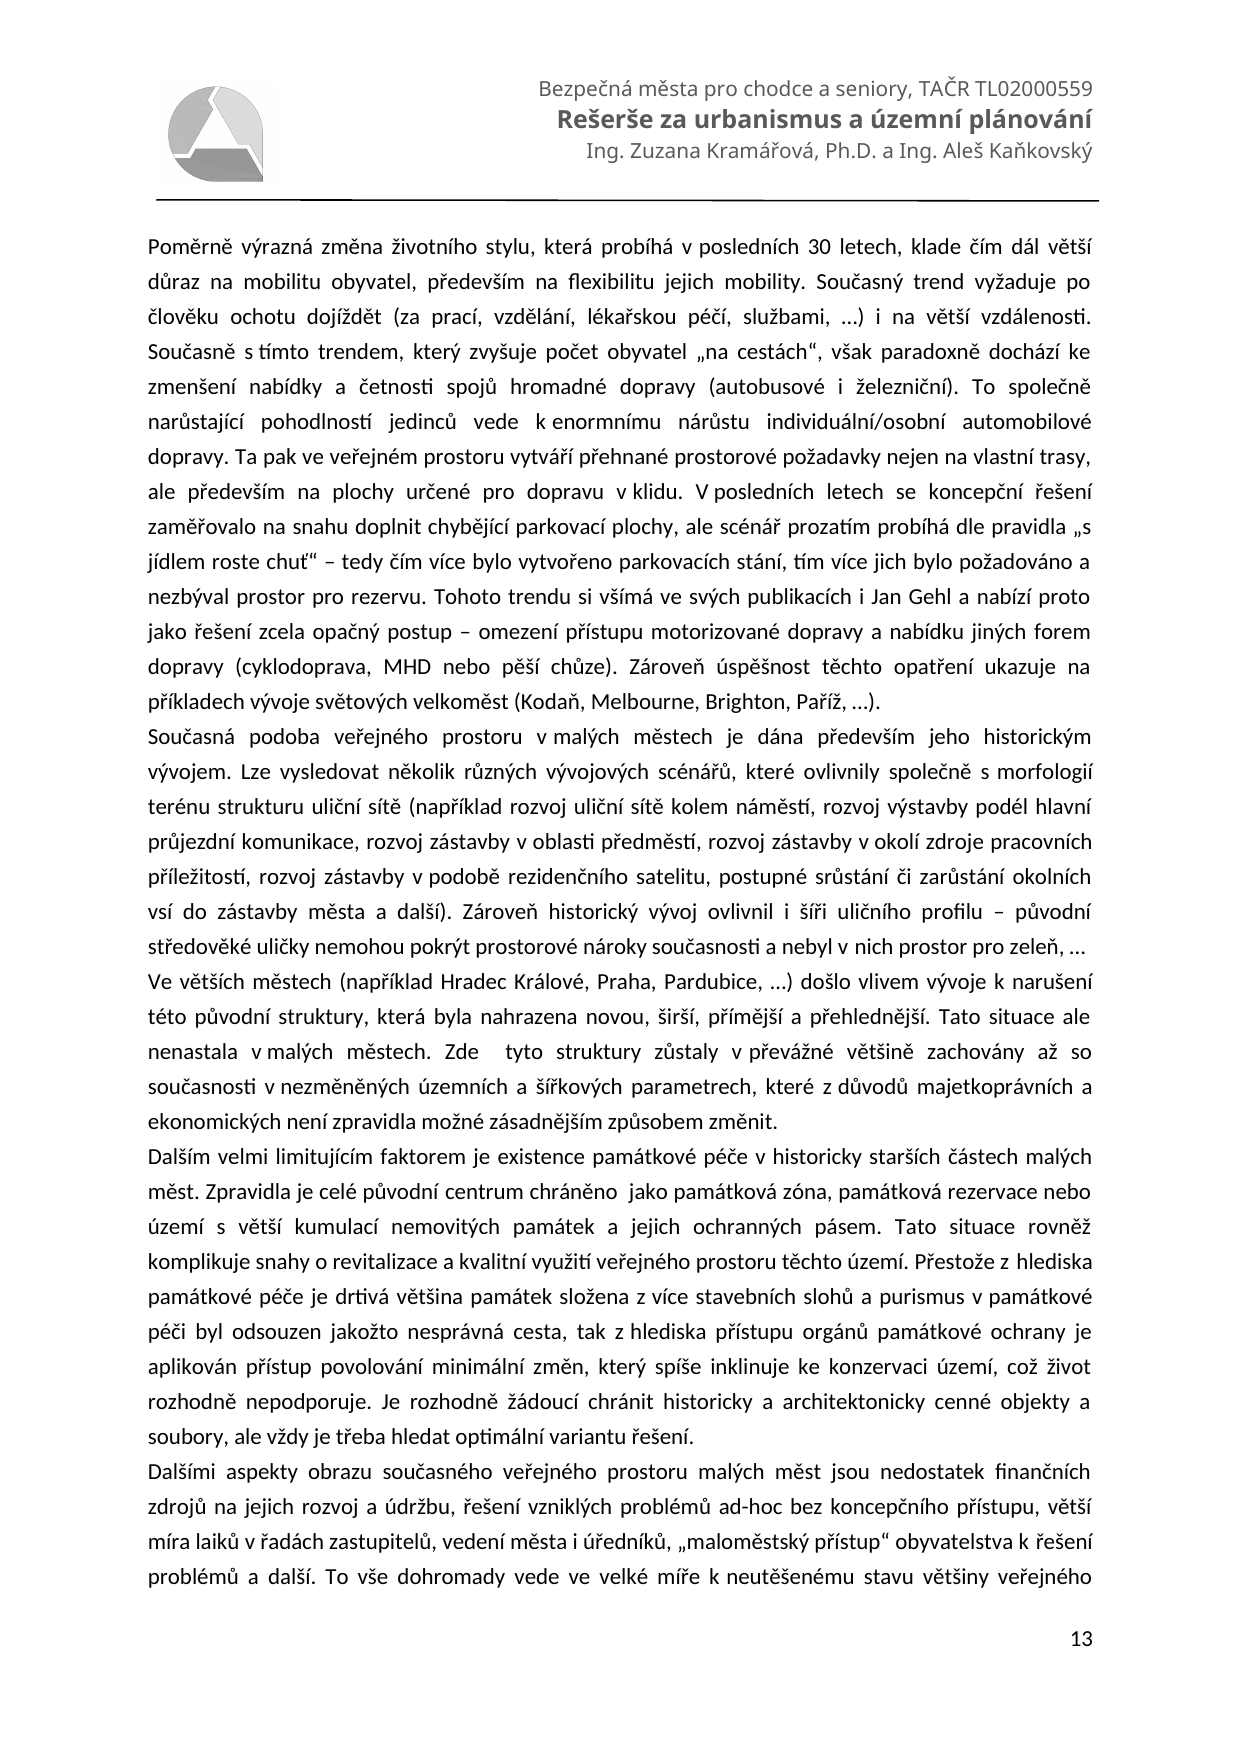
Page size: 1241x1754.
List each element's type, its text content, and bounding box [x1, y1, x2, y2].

text Poměrně výrazná změna životního stylu, která probíhá v posledních 30 letech, klade čím dál větší důraz na mobilitu obyvatel, především na flexibilitu jejich mobility. Současný trend vyžaduje po člověku ochotu dojíždět (za prací, vzdělání, lékařskou péčí, službami, …) i na větší vzdálenosti. Současně s tímto trendem, který zvyšuje počet obyvatel „na cestách“, však paradoxně dochází ke zmenšení nabídky a četnosti spojů hromadné dopravy (autobusové i železniční). To společně narůstající pohodlností jedinců vede k enormnímu nárůstu individuální/osobní automobilové dopravy. Ta pak ve veřejném prostoru vytváří přehnané prostorové požadavky nejen na vlastní trasy, ale především na plochy určené pro dopravu v klidu. V posledních letech se koncepční řešení zaměřovalo na snahu doplnit chybějící parkovací plochy, ale scénář prozatím probíhá dle pravidla „s jídlem roste chuť“ – tedy čím více bylo vytvořeno parkovacích stání, tím více jich bylo požadováno a nezbýval prostor pro rezervu. Tohoto trendu si všímá ve svých publikacích i Jan Gehl a nabízí proto jako řešení zcela opačný postup – omezení přístupu motorizované dopravy a nabídku jiných forem dopravy (cyklodoprava, MHD nebo pěší chůze). Zároveň úspěšnost těchto opatření ukazuje na příkladech vývoje světových velkoměst (Kodaň, Melbourne, Brighton, Paříž, …). [148, 232, 1093, 715]
text Současná podoba veřejného prostoru v malých městech je dána především jeho historickým vývojem. Lze vysledovat několik různých vývojových scénářů, které ovlivnily společně s morfologií terénu strukturu uliční sítě (například rozvoj uliční sítě kolem náměstí, rozvoj výstavby podél hlavní průjezdní komunikace, rozvoj zástavby v oblasti předměstí, rozvoj zástavby v okolí zdroje pracovních příležitostí, rozvoj zástavby v podobě rezidenčního satelitu, postupné srůstání či zarůstání okolních vsí do zástavby města a další). Zároveň historický vývoj ovlivnil i šíři uličního profilu – původní středověké uličky nemohou pokrýt prostorové nároky současnosti a nebyl v nich prostor pro zeleň, … [148, 722, 1093, 960]
text Ve větších městech (například Hradec Králové, Praha, Pardubice, …) došlo vlivem vývoje k narušení této původní struktury, která byla nahrazena novou, širší, přímější a přehlednější. Tato situace ale nenastala v malých městech. Zde tyto struktury zůstaly v převážné většině zachovány až so současnosti v nezměněných územních a šířkových parametrech, které z důvodů majetkoprávních a ekonomických není zpravidla možné zásadnějším způsobem změnit. [148, 967, 1093, 1135]
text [148, 1457, 1093, 1590]
text Dalším velmi limitujícím faktorem je existence památkové péče v historicky starších částech malých měst. Zpravidla je celé původní centrum chráněno jako památková zóna, památková rezervace nebo území s větší kumulací nemovitých památek a jejich ochranných pásem. Tato situace rovněž komplikuje snahy o revitalizace a kvalitní využití veřejného prostoru těchto území. Přestože z hlediska památkové péče je drtivá většina památek složena z více stavebních slohů a purismus v památkové péči byl odsouzen jakožto nesprávná cesta, tak z hlediska přístupu orgánů památkové ochrany je aplikován přístup povolování minimální změn, který spíše inklinuje ke konzervaci území, což život rozhodně nepodporuje. Je rozhodně žádoucí chránit historicky a architektonicky cenné objekty a soubory, ale vždy je třeba hledat optimální variantu řešení. [148, 1142, 1093, 1450]
